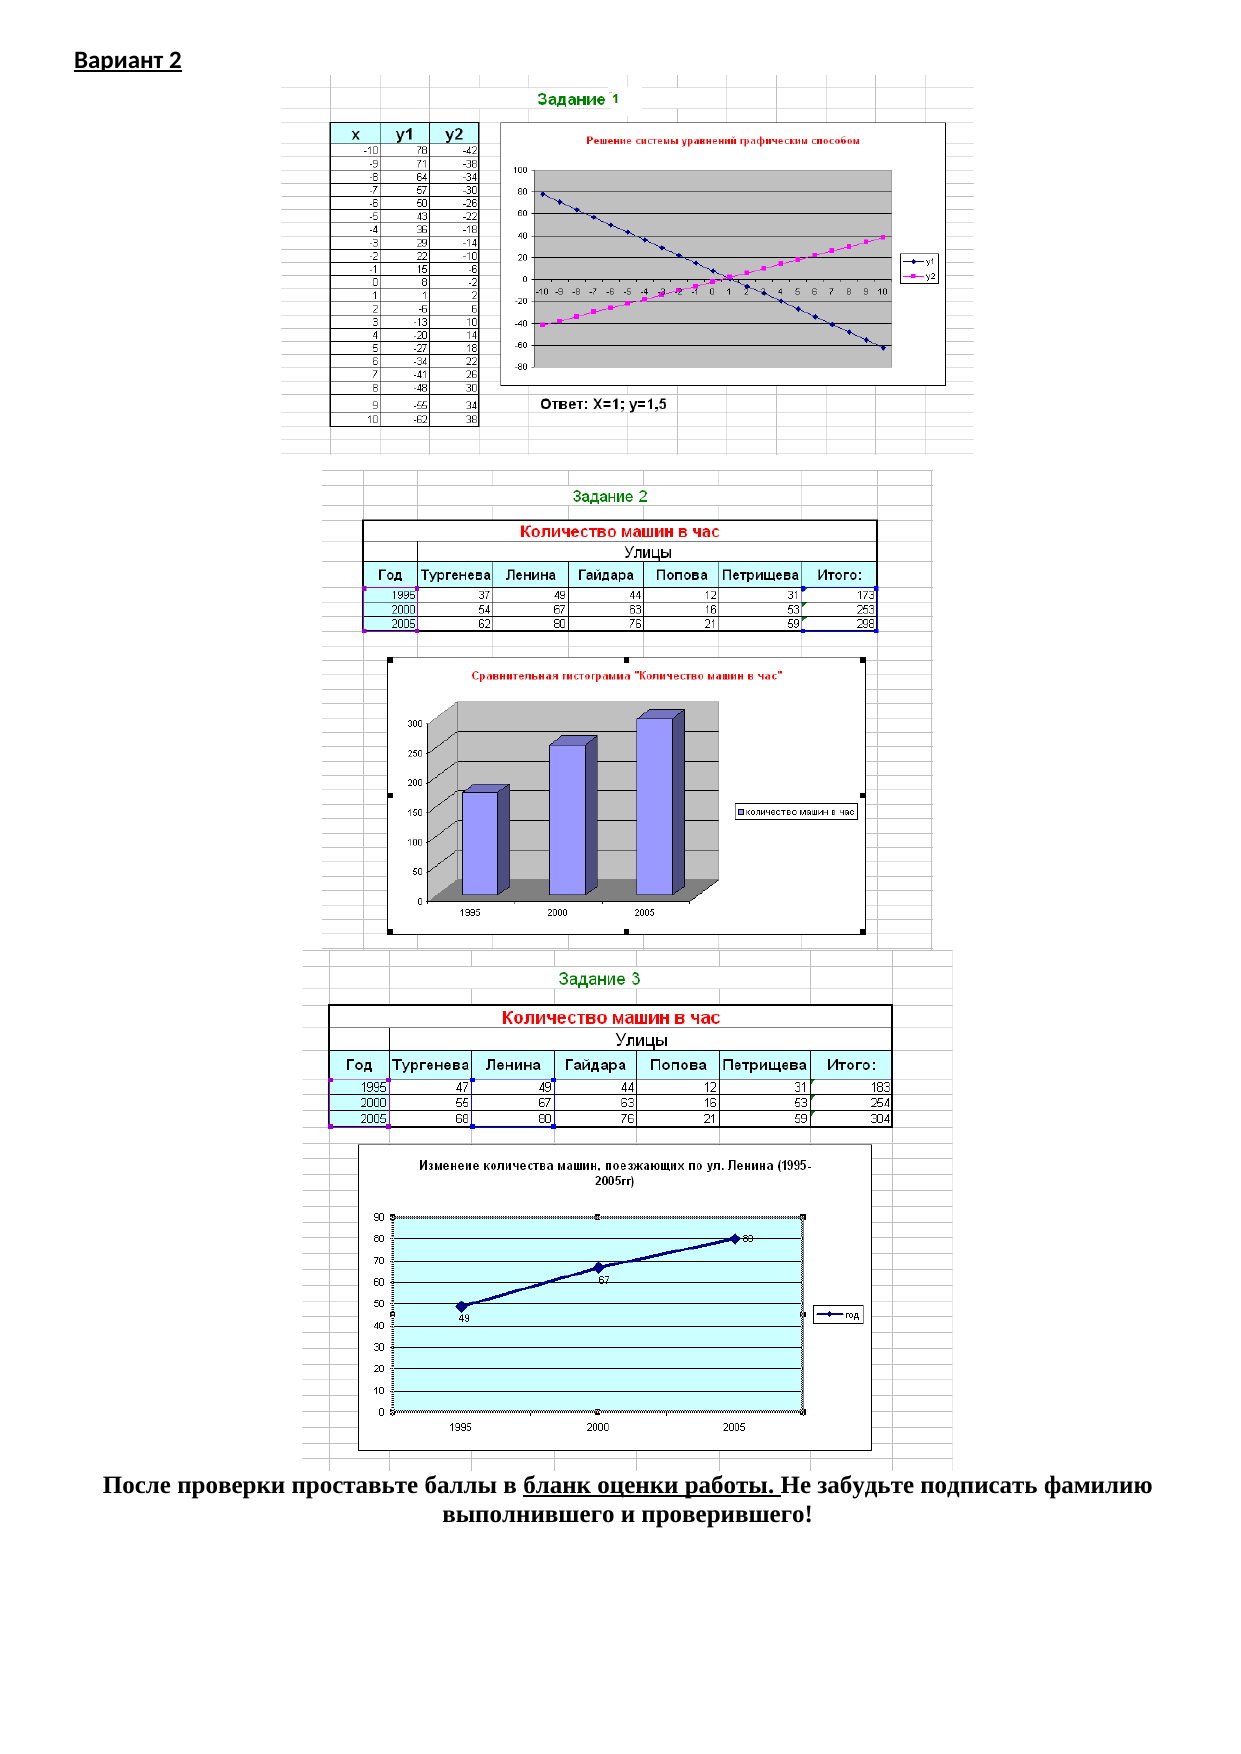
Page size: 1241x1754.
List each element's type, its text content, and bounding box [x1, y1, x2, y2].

text Вариант 2 [74, 44, 1181, 75]
text После проверки проставьте баллы в бланк оценки работы. Не забудьте подписать фамилию выполнившего и проверившего! [74, 1470, 1181, 1528]
picture [281, 75, 974, 1471]
